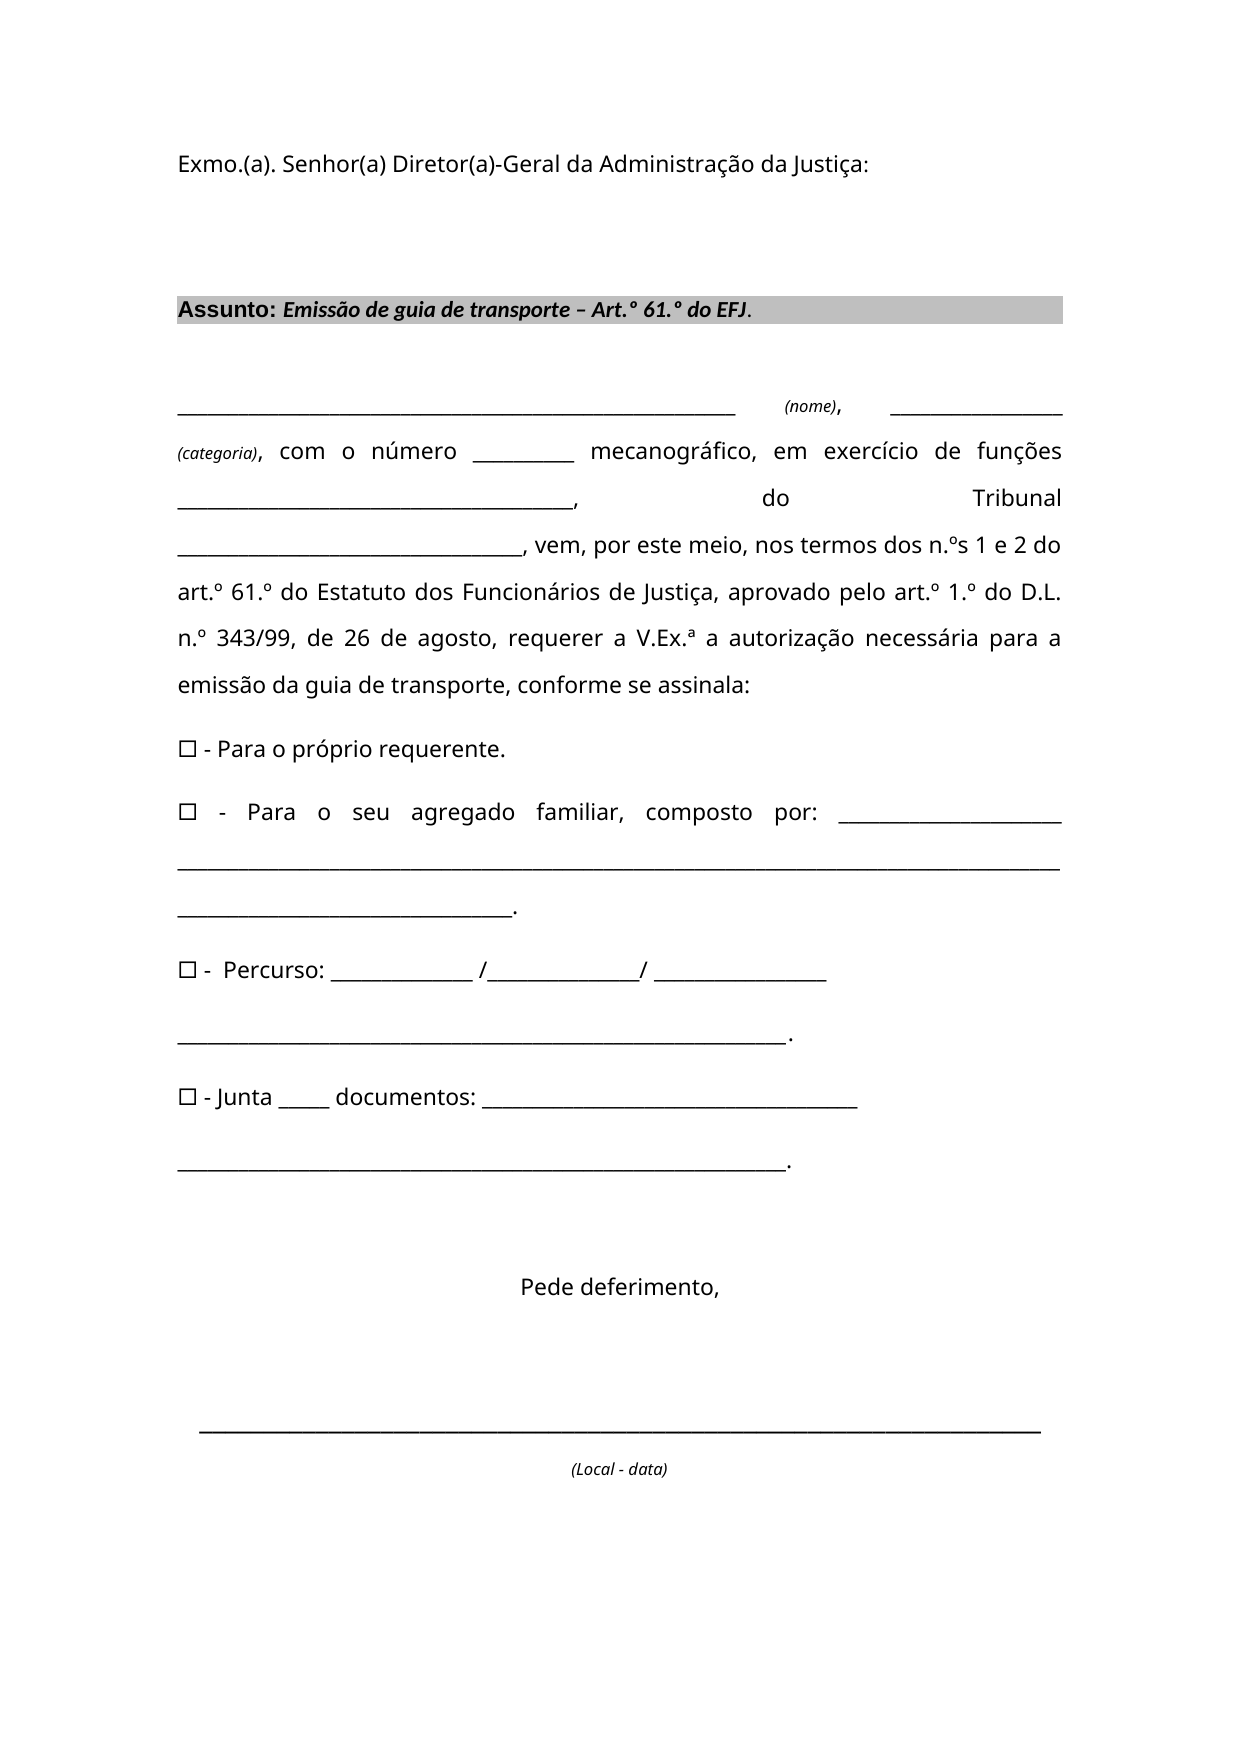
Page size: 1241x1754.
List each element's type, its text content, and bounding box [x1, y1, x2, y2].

text - Para o próprio requerente. [177, 733, 1063, 764]
text ____________________________________________________________. [177, 1144, 1063, 1175]
text - Percurso: ______________ /_______________/ _________________ [177, 953, 1063, 985]
text Pede deferimento, [177, 1271, 1063, 1302]
text _________________________________________________________________ [177, 1398, 1063, 1438]
text _______________________________________________________ (nome), _________________ (categoria), com o número __________ mecanográfico, em exercício de funções _______________________________________, do Tribunal __________________________________, vem, por este meio, nos termos dos n.ºs 1 e 2 do art.º 61.º do Estatuto dos Funcionários de Justiça, aprovado pelo art.º 1.º do D.L. n.º 343/99, de 26 de agosto, requerer a V.Ex.ª a autorização necessária para a emissão da guia de transporte, conforme se assinala: [177, 388, 1063, 700]
text (Local - data) [177, 1458, 1063, 1481]
text ____________________________________________________________. [177, 1017, 1063, 1048]
text Assunto: Emissão de guia de transporte – Art.º 61.º do EFJ. [177, 296, 1063, 324]
text - Para o seu agregado familiar, composto por: ______________________ ________________________________________________________________________________________________________________________. [177, 796, 1063, 921]
text Exmo.(a). Senhor(a) Diretor(a)-Geral da Administração da Justiça: [177, 148, 1063, 179]
text - Junta _____ documentos: _____________________________________ [177, 1081, 1063, 1112]
